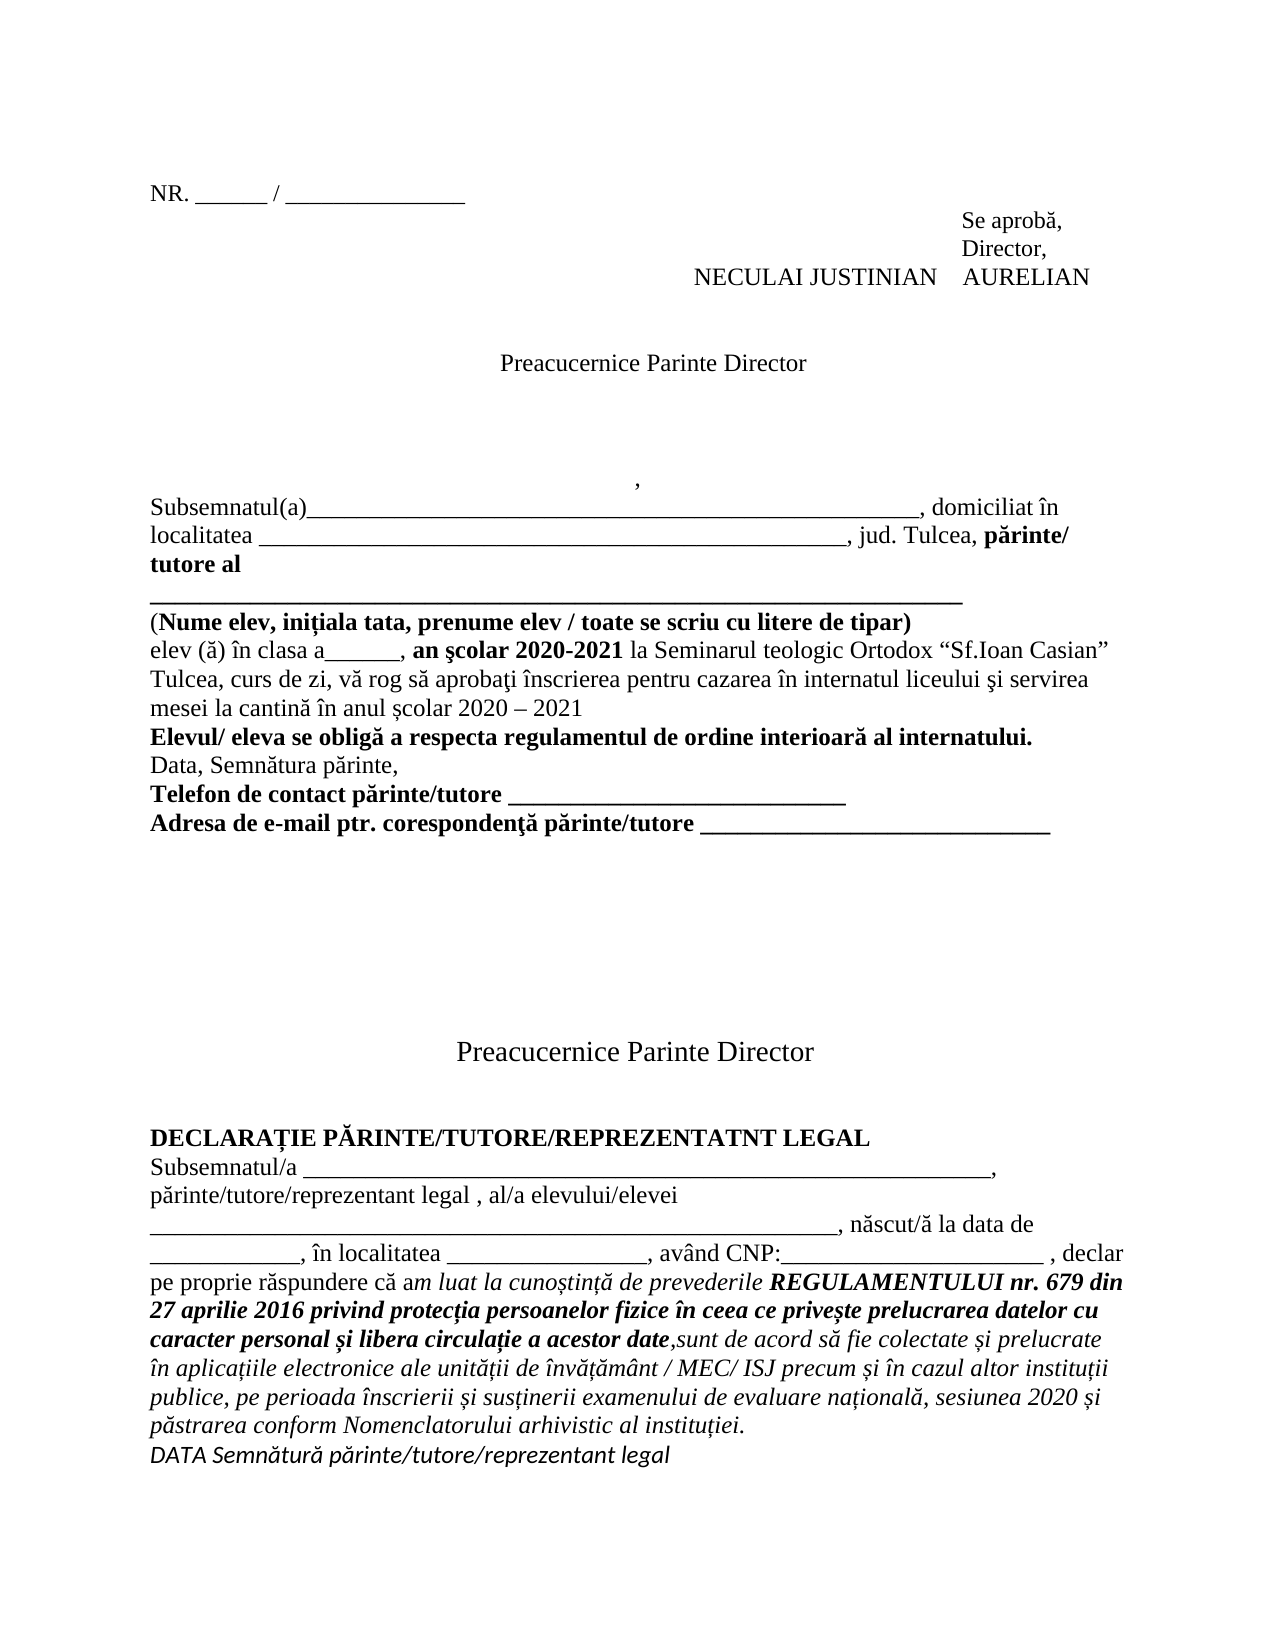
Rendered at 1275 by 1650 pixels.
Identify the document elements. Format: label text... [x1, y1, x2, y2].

text NR. ______ / _______________ [150, 179, 1125, 206]
text DATA Semnătură părinte/tutore/reprezentant legal [150, 1439, 1125, 1470]
text Preacucernice Parinte Director [150, 348, 1125, 377]
text NECULAI JUSTINIAN AURELIAN [150, 262, 1125, 290]
text _________________________________________________________________ [150, 578, 1125, 607]
text Telefon de contact părinte/tutore ___________________________ [150, 779, 1125, 808]
text Director, [150, 234, 1125, 262]
text Preacucernice Parinte Director [150, 1034, 1125, 1068]
text Se aprobă, [150, 206, 1125, 234]
text Data, Semnătura părinte, [150, 750, 1125, 779]
text Elevul/ eleva se obligă a respecta regulamentul de ordine interioară al internatului. [150, 722, 1125, 750]
text (Nume elev, inițiala tata, prenume elev / toate se scriu cu litere de tipar) [150, 607, 1125, 635]
text Subsemnatul(a)_________________________________________________, domiciliat în localitatea _______________________________________________, jud. Tulcea, părinte/ tutore al [150, 492, 1125, 578]
text , [150, 463, 1125, 492]
text Subsemnatul/a _______________________________________________________, părinte/tutore/reprezentant legal , al/a elevului/elevei _______________________________________________________, născut/ă la data de ____________, în localitatea ________________, având CNP:_____________________ , declar pe proprie răspundere că am luat la cunoștință de prevederile REGULAMENTULUI nr. 679 din 27 aprilie 2016 privind protecția persoanelor fizice în ceea ce privește prelucrarea datelor cu caracter personal și libera circulație a acestor date,sunt de acord să fie colectate și prelucrate în aplicațiile electronice ale unității de învățământ / MEC/ ISJ precum și în cazul altor instituții publice, pe perioada înscrierii și susținerii examenului de evaluare națională, sesiunea 2020 și păstrarea conform Nomenclatorului arhivistic al instituției. [150, 1152, 1125, 1439]
text Adresa de e-mail ptr. corespondenţă părinte/tutore ____________________________ [150, 808, 1125, 837]
text elev (ă) în clasa a______, an şcolar 2020-2021 la Seminarul teologic Ortodox “Sf.Ioan Casian” Tulcea, curs de zi, vă rog să aprobaţi înscrierea pentru cazarea în internatul liceului şi servirea mesei la cantină în anul școlar 2020 – 2021 [150, 635, 1125, 722]
text DECLARAȚIE PĂRINTE/TUTORE/REPREZENTATNT LEGAL [150, 1123, 1125, 1152]
